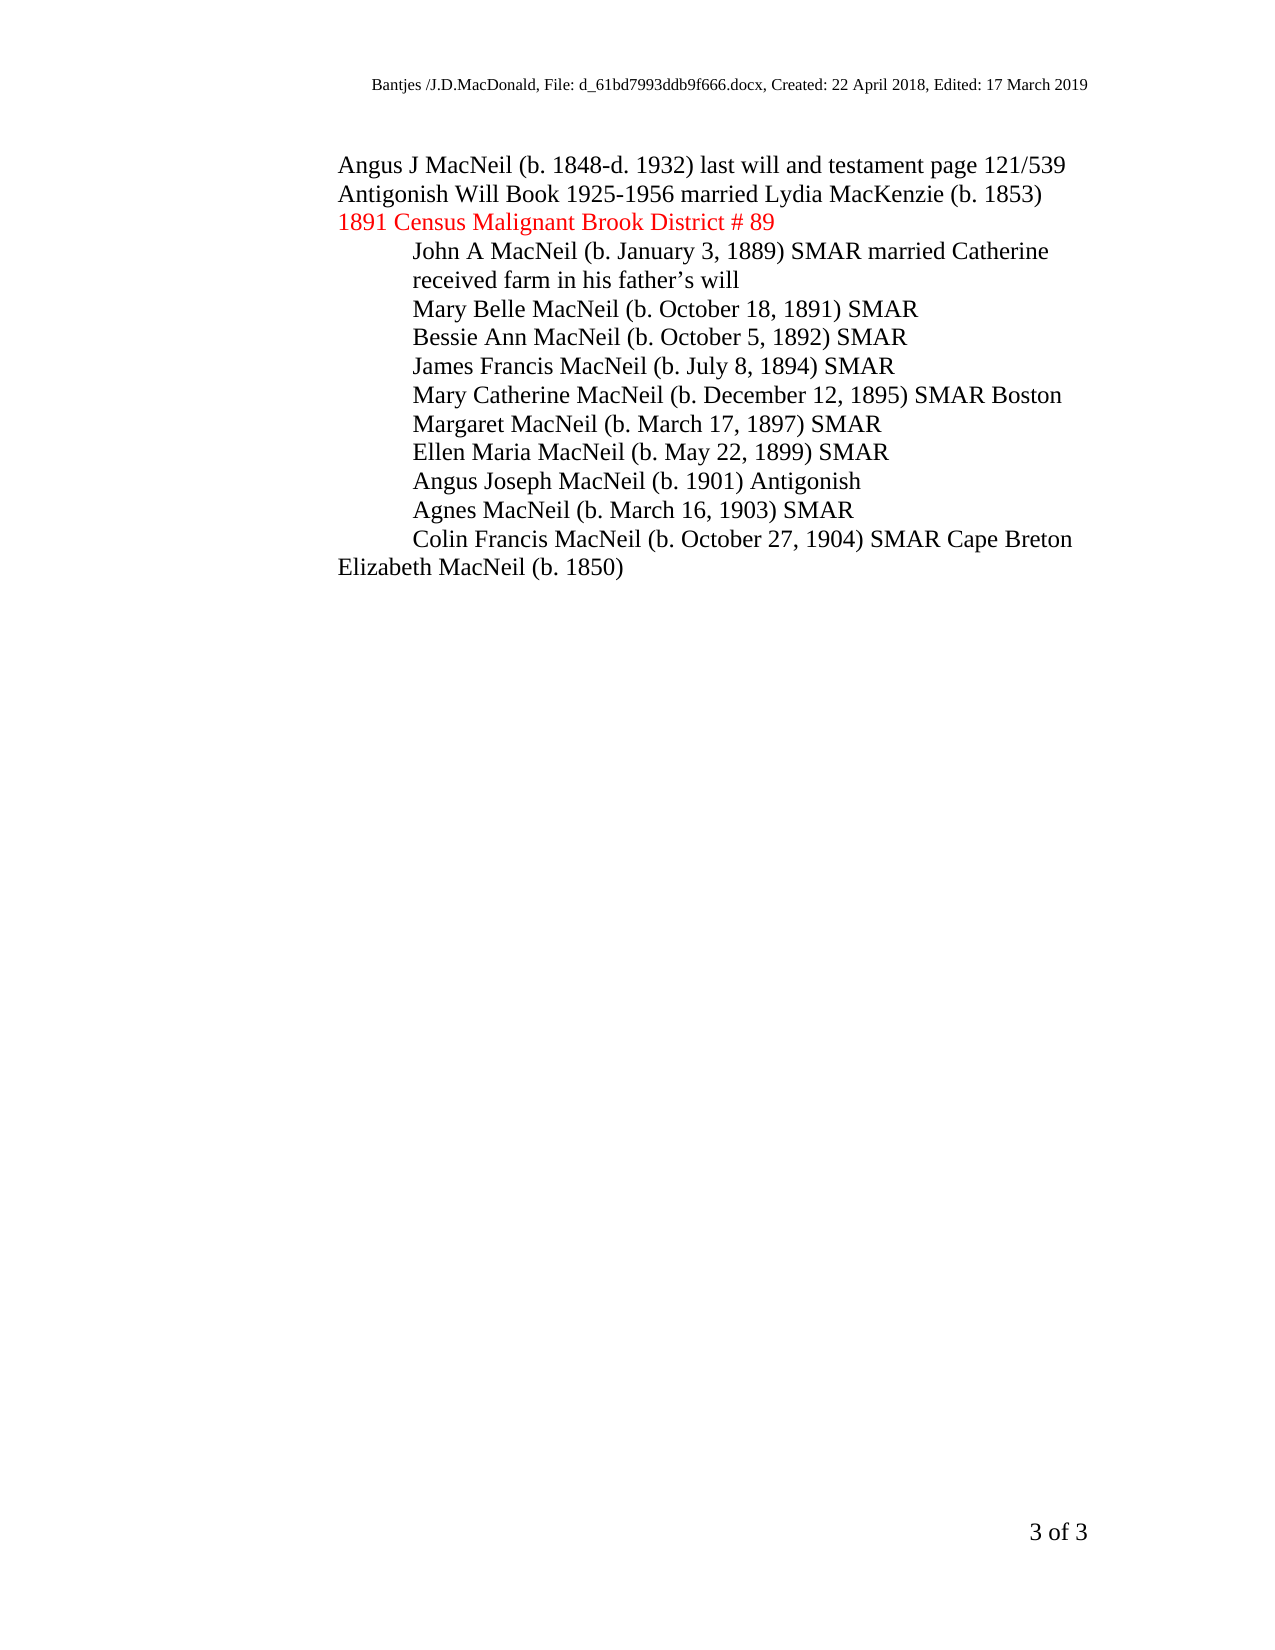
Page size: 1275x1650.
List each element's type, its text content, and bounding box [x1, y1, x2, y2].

text Margaret MacNeil (b. March 17, 1897) SMAR [187, 409, 1087, 437]
text Mary Catherine MacNeil (b. December 12, 1895) SMAR Boston [187, 380, 1087, 409]
text Mary Belle MacNeil (b. October 18, 1891) SMAR [187, 294, 1087, 322]
text John A MacNeil (b. January 3, 1889) SMAR married Catherine received farm in his father’s will [412, 236, 1087, 294]
text Angus J MacNeil (b. 1848-d. 1932) last will and testament page 121/539 Antigonish Will Book 1925-1956 married Lydia MacKenzie (b. 1853) [337, 150, 1087, 207]
text Bessie Ann MacNeil (b. October 5, 1892) SMAR [187, 322, 1087, 351]
text Colin Francis MacNeil (b. October 27, 1904) SMAR Cape Breton [187, 524, 1087, 552]
text Agnes MacNeil (b. March 16, 1903) SMAR [187, 495, 1087, 524]
text Elizabeth MacNeil (b. 1850) [187, 552, 1087, 581]
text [187, 207, 1087, 236]
text Angus Joseph MacNeil (b. 1901) Antigonish [187, 466, 1087, 495]
text Ellen Maria MacNeil (b. May 22, 1899) SMAR [187, 437, 1087, 466]
text James Francis MacNeil (b. July 8, 1894) SMAR [187, 351, 1087, 380]
